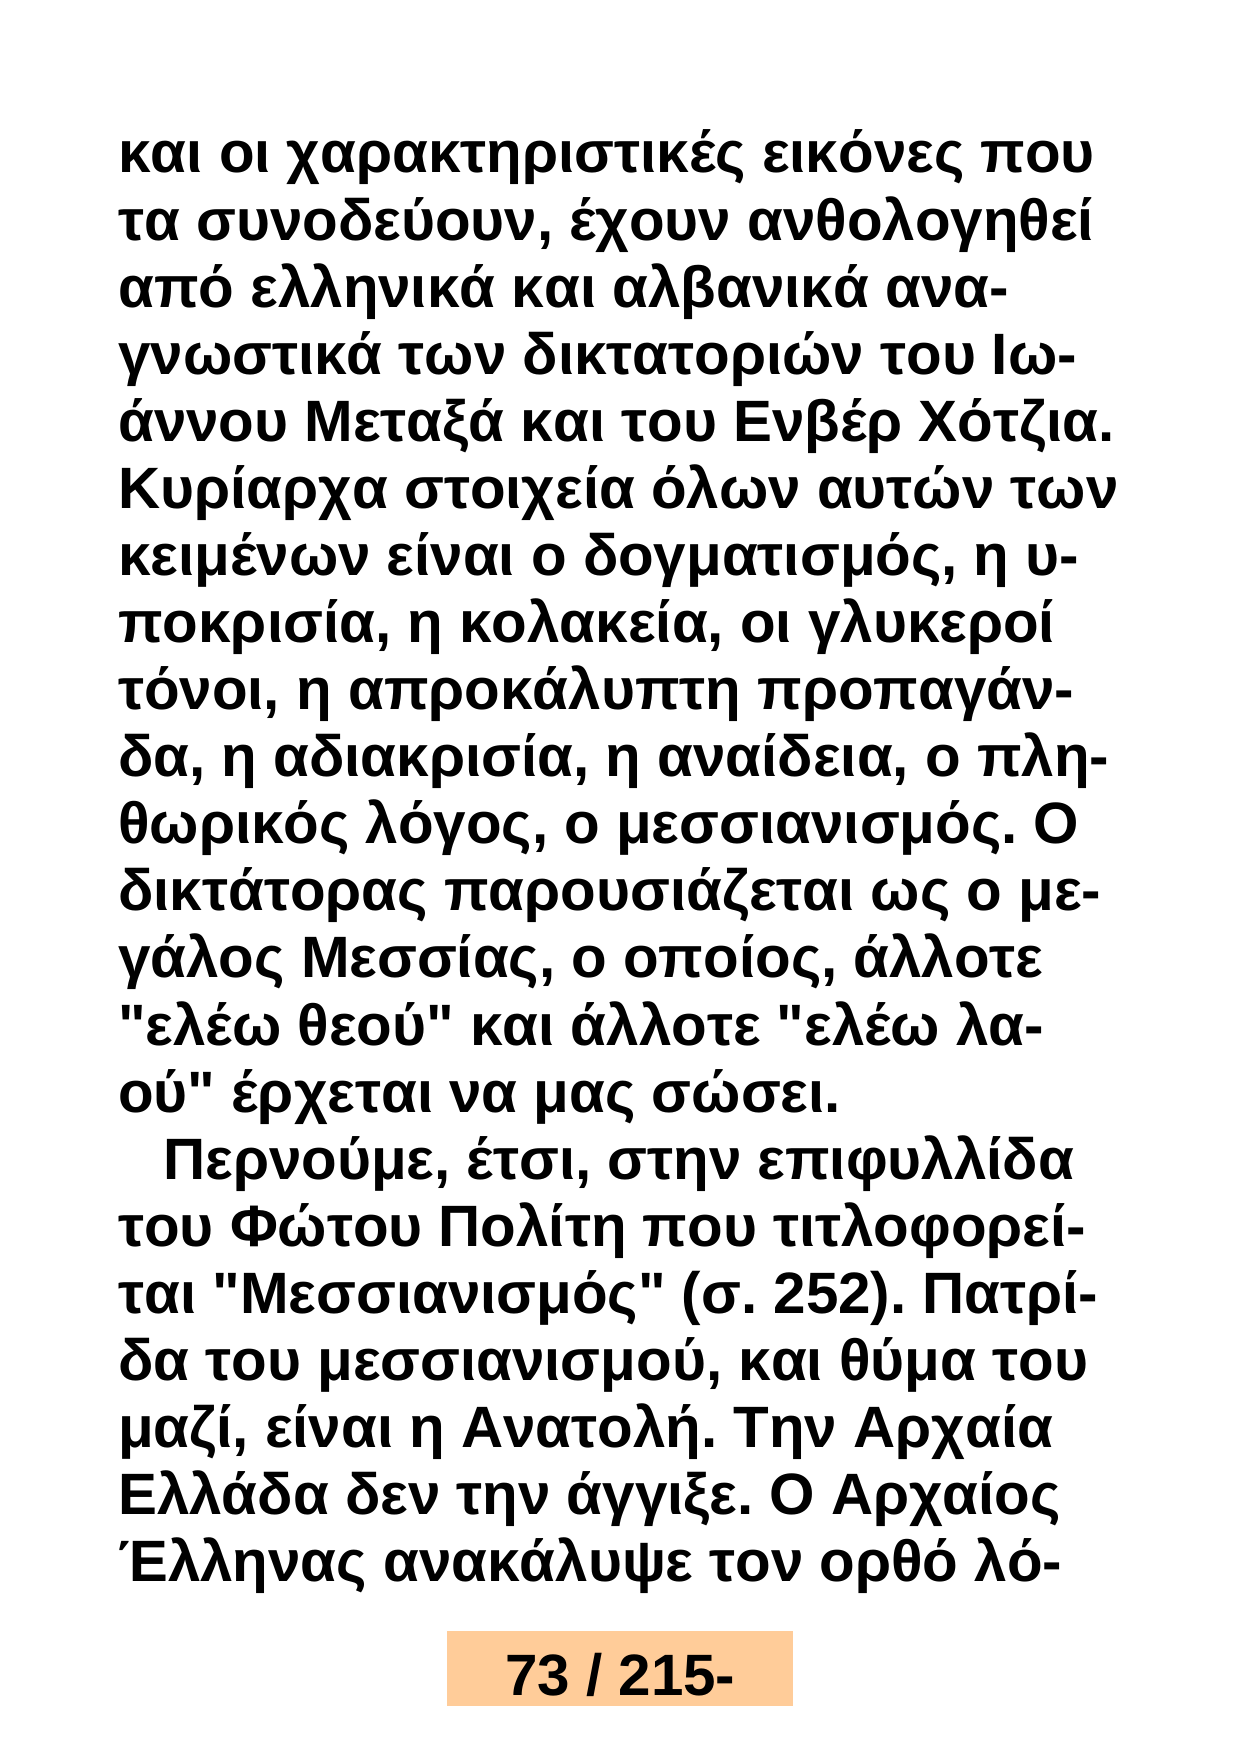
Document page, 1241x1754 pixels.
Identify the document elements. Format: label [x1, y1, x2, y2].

text [118, 118, 1122, 1124]
text [118, 1124, 1122, 1594]
